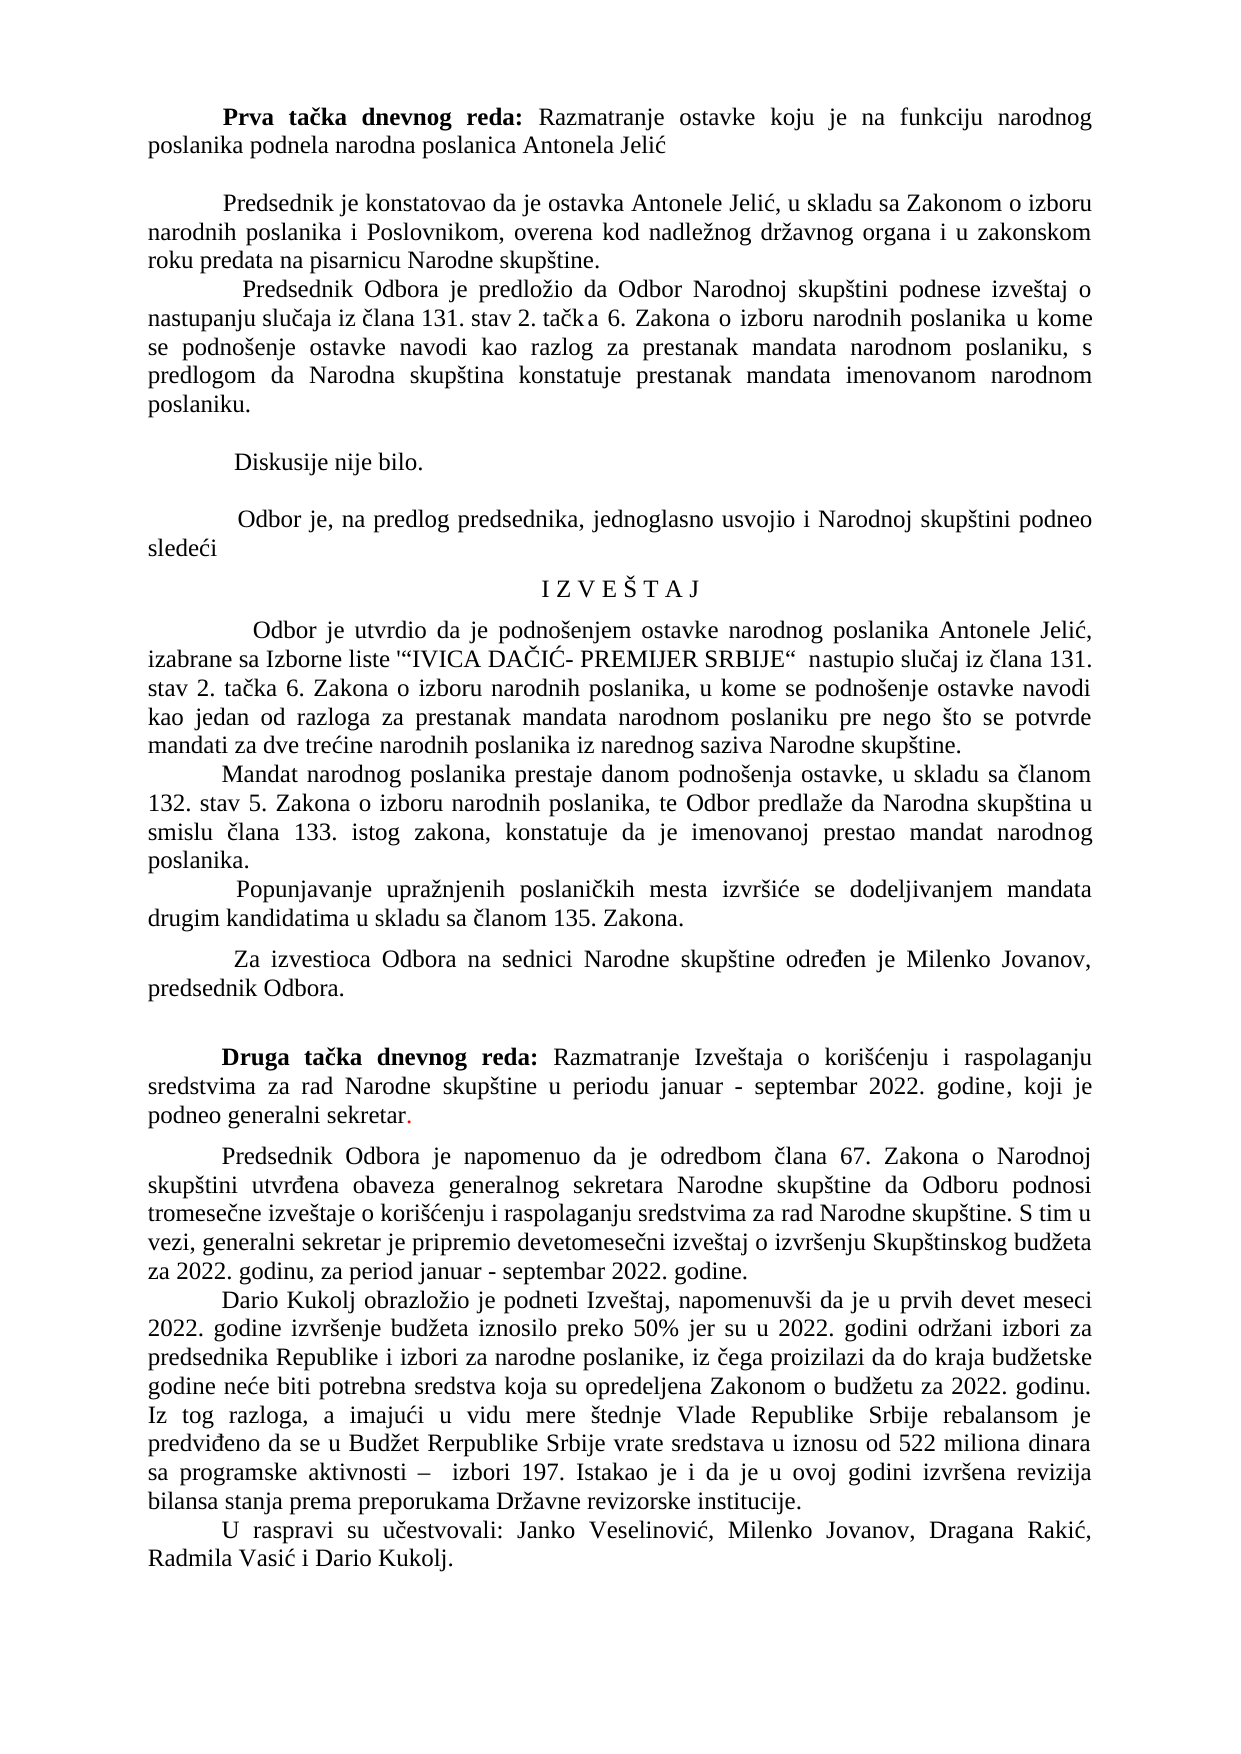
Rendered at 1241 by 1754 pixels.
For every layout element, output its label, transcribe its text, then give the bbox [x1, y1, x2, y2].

text Za izvestioca Odbora na sednici Narodne skupštine određen je Milenko Jovanov, predsednik Odbora. [148, 944, 1093, 1002]
text Prva tačka dnevnog reda: Razmatranje ostavke koju je na funkciju narodnog poslanika podnela narodna poslanica Antonela Jelić [148, 102, 1093, 159]
text Predsednik Odbora je napomenuo da je odredbom člana 67. Zakona o Narodnoj skupštini utvrđena obaveza generalnog sekretara Narodne skupštine da Odboru podnosi tromesečne izveštaje o korišćenju i raspolaganju sredstvima za rad Narodne skupštine. S tim u vezi, generalni sekretar je pripremio devetomesečni izveštaj o izvršenju Skupštinskog budžeta za 2022. godinu, za period januar - septembar 2022. godine. [148, 1141, 1093, 1285]
text Mandat narodnog poslanika prestaje danom podnošenja ostavke, u skladu sa članom 132. stav 5. Zakona o izboru narodnih poslanika, te Odbor predlaže da Narodna skupština u smislu člana 133. istog zakona, konstatuje da je imenovanoj prestao mandat narodnog poslanika. [148, 759, 1093, 874]
text I Z V E Š T A J [148, 574, 1093, 603]
text Odbor je, na predlog predsednika, jednoglasno usvojio i Narodnoj skupštini podneo sledeći [148, 504, 1093, 562]
text Popunjavanje upražnjenih poslaničkih mesta izvršiće se dodeljivanjem mandata drugim kandidatima u skladu sa članom 135. Zakona. [148, 874, 1093, 932]
text Dario Kukolj obrazložio je podneti Izveštaj, napomenuvši da je u prvih devet meseci 2022. godine izvršenje budžeta iznosilo preko 50% jer su u 2022. godini održani izbori za predsednika Republike i izbori za narodne poslanike, iz čega proizilazi da do kraja budžetske godine neće biti potrebna sredstva koja su opredeljena Zakonom o budžetu za 2022. godinu. Iz tog razloga, a imajući u vidu mere štednje Vlade Republike Srbije rebalansom je predviđeno da se u Budžet Rerpublike Srbije vrate sredstava u iznosu od 522 miliona dinara sa programske aktivnosti – izbori 197. Istakao je i da je u ovoj godini izvršena revizija bilansa stanja prema preporukama Državne revizorske institucije. [148, 1285, 1093, 1515]
text Diskusije nije bilo. [148, 447, 1093, 476]
text Predsednik Odbora je predložio da Odbor Narodnoj skupštini podnese izveštaj o nastupanju slučaja iz člana 131. stav 2. tačk a 6. Zakona o izboru narodnih poslanika u kome se podnošenje ostavke navodi kao razlog za prestanak mandata narodnom poslaniku, s predlogom da Narodna skupština konstatuje prestanak mandata imenovanom narodnom poslaniku. [148, 274, 1093, 418]
text Predsednik je konstatovao da je ostavka Antonele Jelić, u skladu sa Zakonom o izboru narodnih poslanika i Poslovnikom, overena kod nadležnog državnog organa i u zakonskom roku predata na pisarnicu Narodne skupštine. [148, 188, 1093, 274]
text Odbor je utvrdio da je podnošenjem ostavke narodnog poslanika Antonele Jelić, izabrane sa Izborne liste '“IVICA DAČIĆ- PREMIJER SRBIJE“ nastupio slučaj iz člana 131. stav 2. tačka 6. Zakona o izboru narodnih poslanika, u kome se podnošenje ostavke navodi kao jedan od razloga za prestanak mandata narodnom poslaniku pre nego što se potvrde mandati za dve trećine narodnih poslanika iz narednog saziva Narodne skupštine. [148, 616, 1093, 759]
text U raspravi su učestvovali: Janko Veselinović, Milenko Jovanov, Dragana Rakić, Radmila Vasić i Dario Kukolj. [148, 1515, 1093, 1572]
text Druga tačka dnevnog reda: Razmatranje Izveštaja o korišćenju i raspolaganju sredstvima za rad Narodne skupštine u periodu januar - septembar 2022. godine, koji je podneo generalni sekretar. [148, 1042, 1093, 1128]
